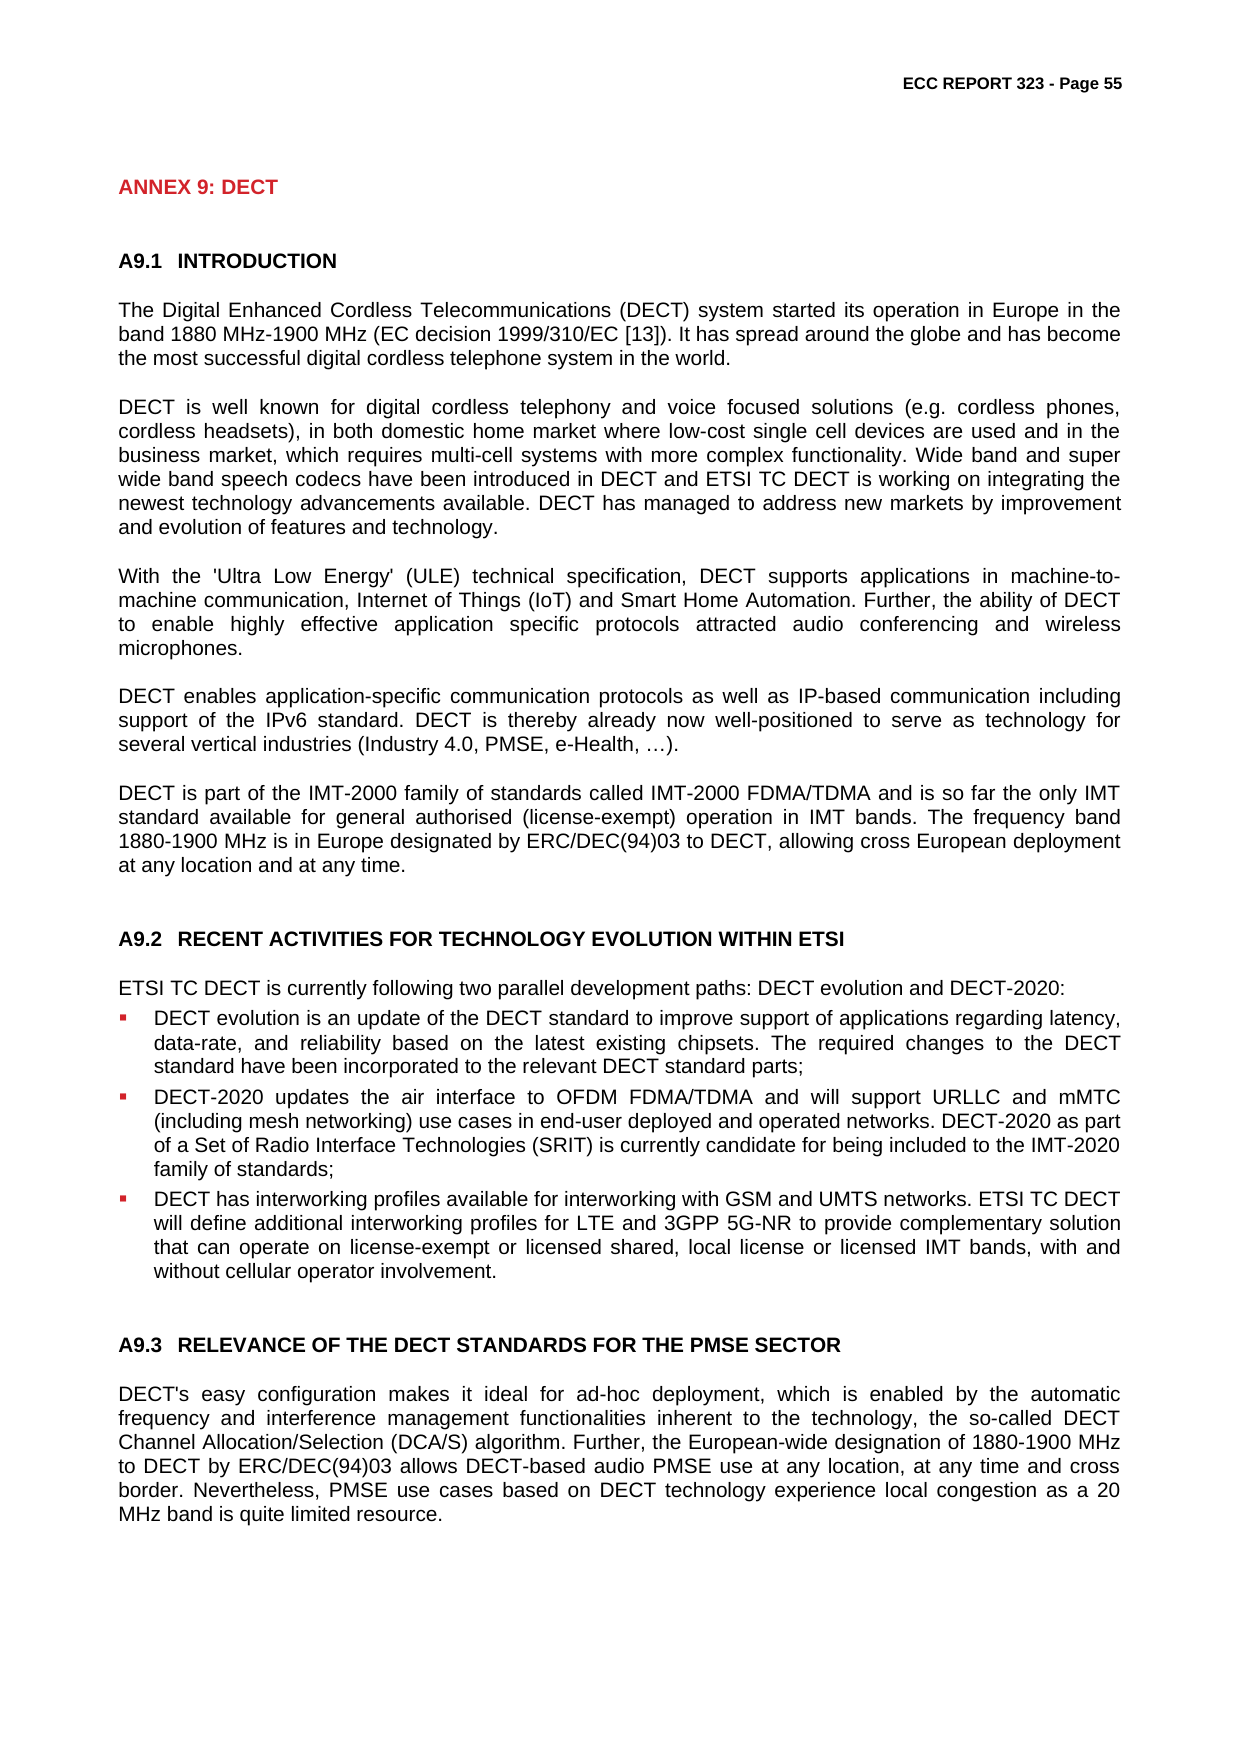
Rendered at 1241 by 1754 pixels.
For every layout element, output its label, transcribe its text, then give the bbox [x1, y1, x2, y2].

subtitle A9.3 Relevance of the DECT standards for the PMSE sector [118, 1333, 1122, 1357]
text DECT is part of the IMT-2000 family of standards called IMT-2000 FDMA/TDMA and is so far the only IMT standard available for general authorised (license-exempt) operation in IMT bands. The frequency band 1880-1900 MHz is in Europe designated by ERC/DEC(94)03 to DECT, allowing cross European deployment at any location and at any time. [118, 781, 1122, 877]
subtitle A9.1 Introduction [118, 249, 1122, 273]
text With the 'Ultra Low Energy' (ULE) technical specification, DECT supports applications in machine-to-machine communication, Internet of Things (IoT) and Smart Home Automation. Further, the ability of DECT to enable highly effective application specific protocols attracted audio conferencing and wireless microphones. [118, 563, 1122, 659]
subtitle DECT [118, 175, 1122, 199]
subtitle A9.2 Recent Activities for Technology Evolution within ETSI [118, 927, 1122, 951]
text DECT evolution is an update of the DECT standard to improve support of applications regarding latency, data-rate, and reliability based on the latest existing chipsets. The required changes to the DECT standard have been incorporated to the relevant DECT standard parts; [118, 1006, 1122, 1078]
text DECT's easy configuration makes it ideal for ad-hoc deployment, which is enabled by the automatic frequency and interference management functionalities inherent to the technology, the so-called DECT Channel Allocation/Selection (DCA/S) algorithm. Further, the European-wide designation of 1880-1900 MHz to DECT by ERC/DEC(94)03 allows DECT-based audio PMSE use at any location, at any time and cross border. Nevertheless, PMSE use cases based on DECT technology experience local congestion as a 20 MHz band is quite limited resource. [118, 1382, 1122, 1525]
text DECT-2020 updates the air interface to OFDM FDMA/TDMA and will support URLLC and mMTC (including mesh networking) use cases in end-user deployed and operated networks. DECT-2020 as part of a Set of Radio Interface Technologies (SRIT) is currently candidate for being included to the IMT-2020 family of standards; [118, 1084, 1122, 1180]
text DECT has interworking profiles available for interworking with GSM and UMTS networks. ETSI TC DECT will define additional interworking profiles for LTE and 3GPP 5G-NR to provide complementary solution that can operate on license-exempt or licensed shared, local license or licensed IMT bands, with and without cellular operator involvement. [118, 1187, 1122, 1283]
text The Digital Enhanced Cordless Telecommunications (DECT) system started its operation in Europe in the band 1880 MHz-1900 MHz (EC decision 1999/310/EC [13]). It has spread around the globe and has become the most successful digital cordless telephone system in the world. [118, 298, 1122, 370]
text DECT enables application-specific communication protocols as well as IP-based communication including support of the IPv6 standard. DECT is thereby already now well-positioned to serve as technology for several vertical industries (Industry 4.0, PMSE, e-Health, …). [118, 684, 1122, 756]
text DECT is well known for digital cordless telephony and voice focused solutions (e.g. cordless phones, cordless headsets), in both domestic home market where low-cost single cell devices are used and in the business market, which requires multi-cell systems with more complex functionality. Wide band and super wide band speech codecs have been introduced in DECT and ETSI TC DECT is working on integrating the newest technology advancements available. DECT has managed to address new markets by improvement and evolution of features and technology. [118, 395, 1122, 538]
text ETSI TC DECT is currently following two parallel development paths: DECT evolution and DECT-2020: [118, 976, 1122, 1000]
